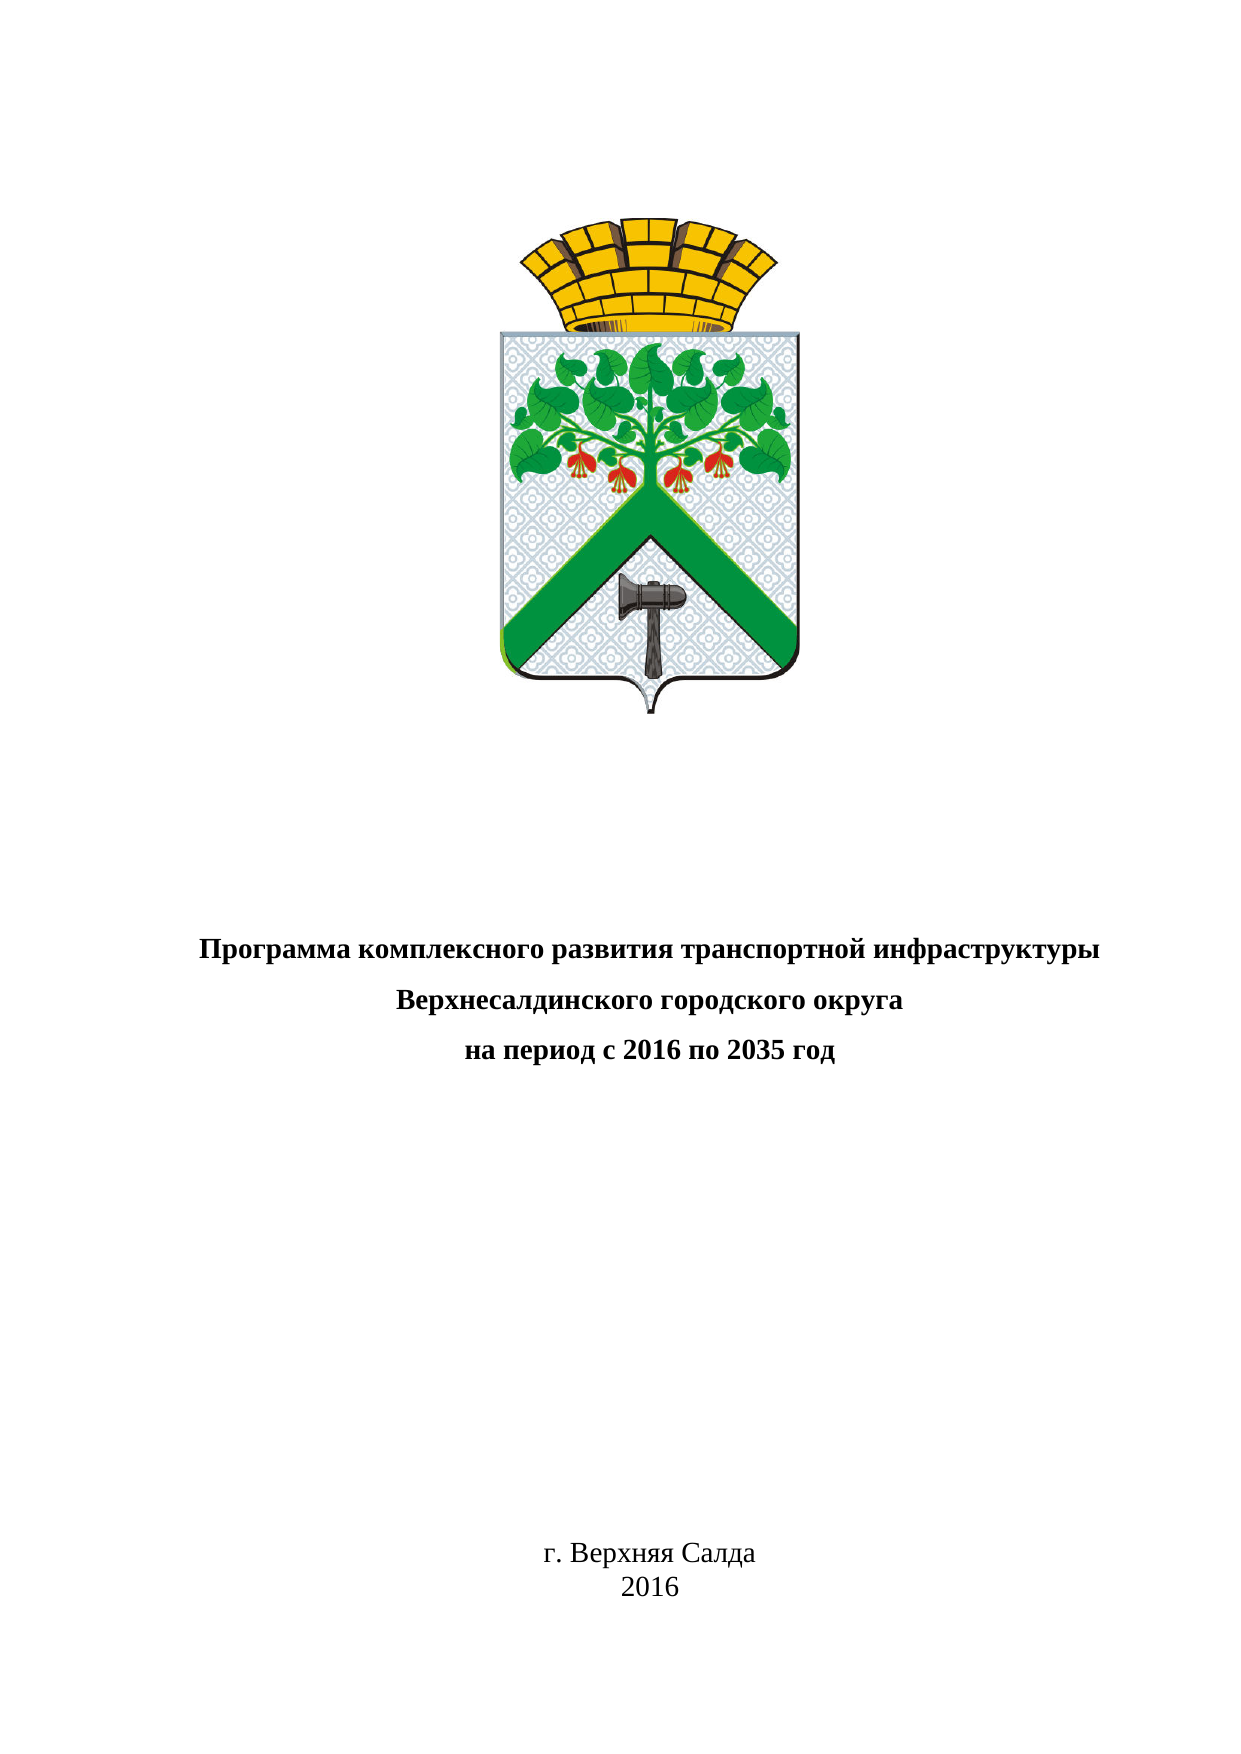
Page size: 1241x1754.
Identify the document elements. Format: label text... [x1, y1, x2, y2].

picture [499, 218, 800, 714]
text 2016 [148, 1569, 1152, 1602]
text Программа комплексного развития транспортной инфраструктуры [148, 932, 1152, 965]
text Верхнесалдинского городского округа [148, 982, 1152, 1015]
text на период с 2016 по 2035 год [148, 1032, 1152, 1066]
text г. Верхняя Салда [148, 1535, 1152, 1569]
